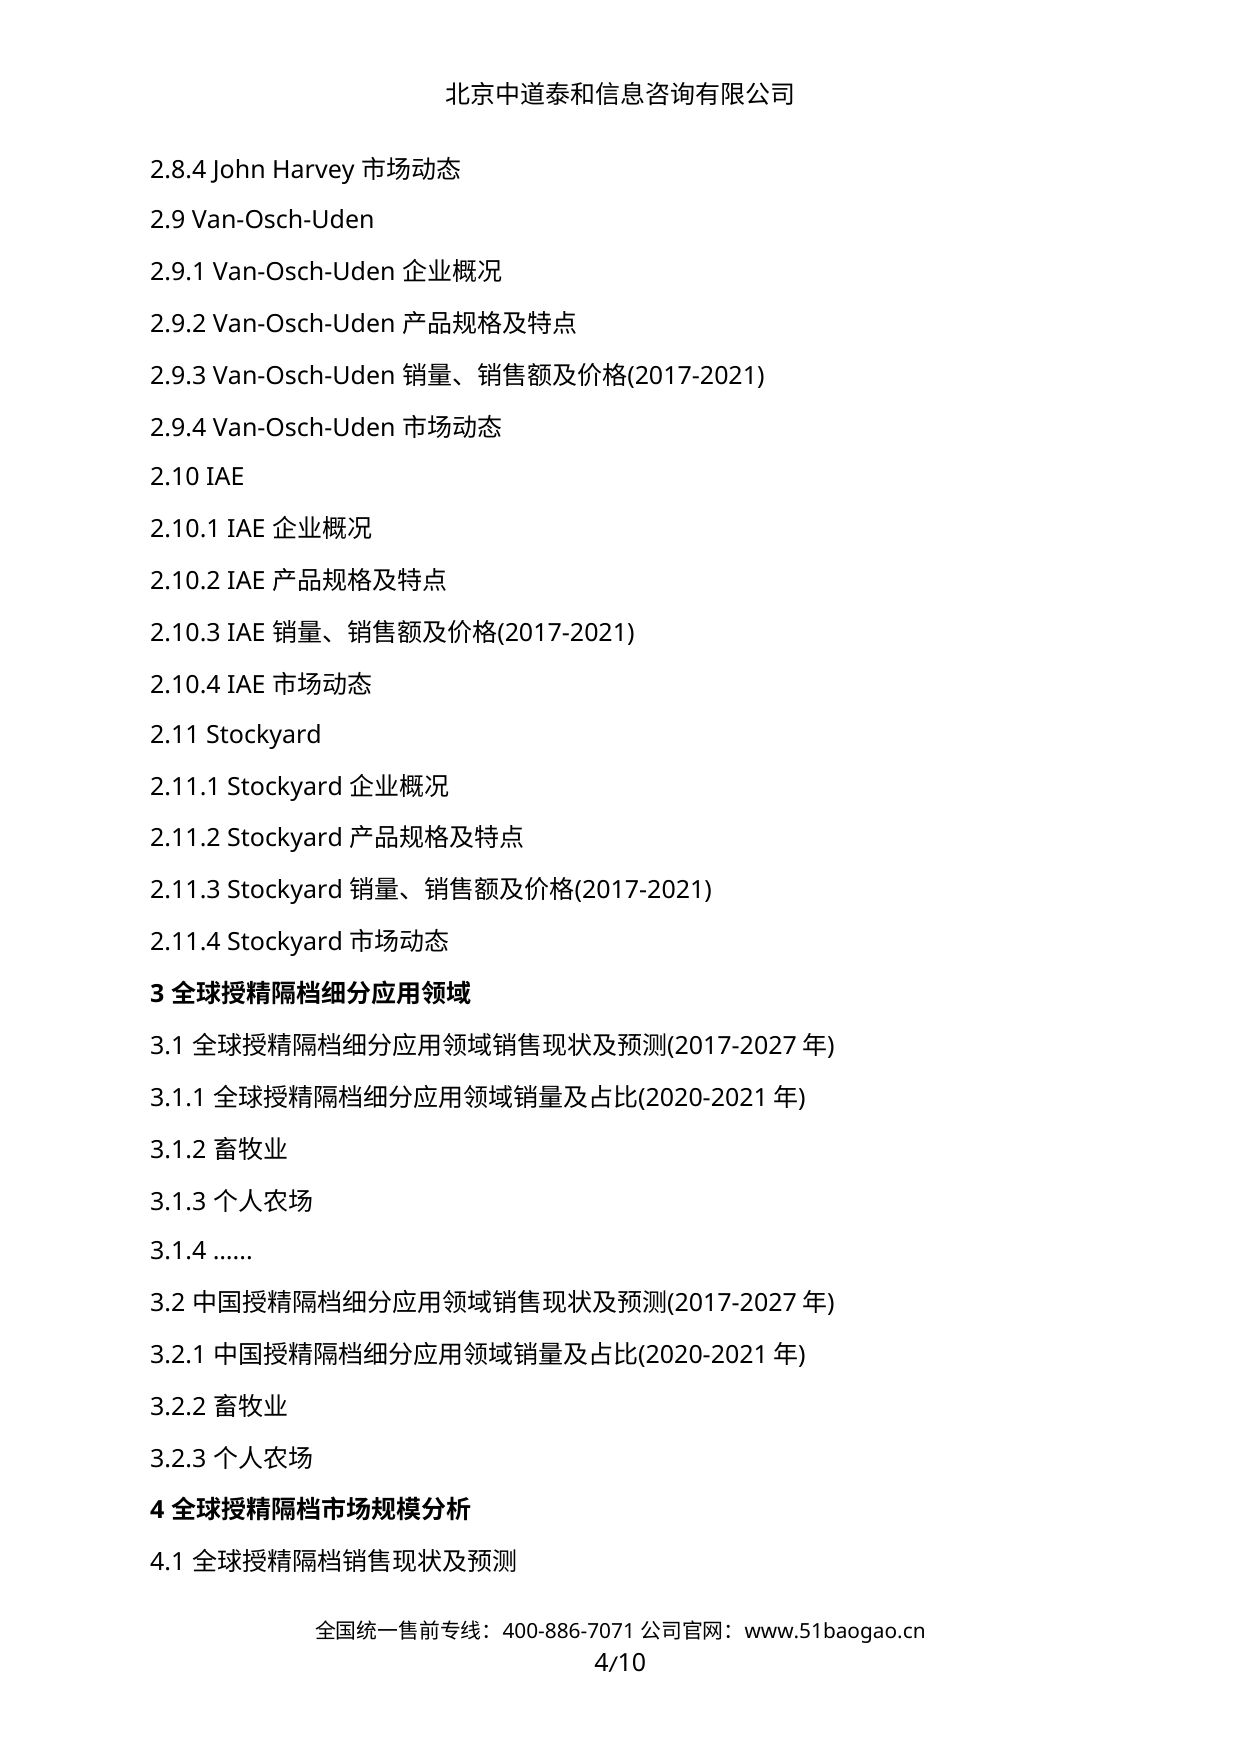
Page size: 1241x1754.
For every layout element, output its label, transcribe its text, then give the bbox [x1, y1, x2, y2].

text 2.11.4 Stockyard 市场动态 [150, 922, 1090, 958]
text 3.1 全球授精隔档细分应用领域销售现状及预测(2017-2027年) [150, 1025, 1090, 1062]
text 2.8.4 John Harvey 市场动态 [150, 150, 1090, 186]
text 3.2 中国授精隔档细分应用领域销售现状及预测(2017-2027年) [150, 1282, 1090, 1319]
text 3.1.1 全球授精隔档细分应用领域销量及占比(2020-2021年) [150, 1077, 1090, 1113]
text 2.11 Stockyard [150, 716, 1090, 750]
text 2.9.4 Van-Osch-Uden 市场动态 [150, 407, 1090, 443]
text 3.2.1 中国授精隔档细分应用领域销量及占比(2020-2021年) [150, 1334, 1090, 1371]
text 3 全球授精隔档细分应用领域 [150, 973, 1090, 1010]
text 2.9.3 Van-Osch-Uden 销量、销售额及价格(2017-2021) [150, 355, 1090, 392]
text 2.11.3 Stockyard 销量、销售额及价格(2017-2021) [150, 870, 1090, 906]
text 3.1.4 …... [150, 1233, 1090, 1267]
text 2.10 IAE [150, 459, 1090, 493]
text 3.2.3 个人农场 [150, 1438, 1090, 1474]
text 3.1.3 个人农场 [150, 1181, 1090, 1217]
text 2.9.1 Van-Osch-Uden 企业概况 [150, 252, 1090, 288]
text 2.9 Van-Osch-Uden [150, 202, 1090, 236]
text 2.10.3 IAE 销量、销售额及价格(2017-2021) [150, 612, 1090, 649]
text 3.2.2 畜牧业 [150, 1386, 1090, 1422]
text 2.11.2 Stockyard 产品规格及特点 [150, 818, 1090, 854]
text 4 全球授精隔档市场规模分析 [150, 1490, 1090, 1526]
text 2.9.2 Van-Osch-Uden 产品规格及特点 [150, 303, 1090, 340]
text 2.10.2 IAE 产品规格及特点 [150, 561, 1090, 597]
text 2.10.4 IAE 市场动态 [150, 664, 1090, 701]
text 3.1.2 畜牧业 [150, 1129, 1090, 1165]
text 2.11.1 Stockyard 企业概况 [150, 766, 1090, 802]
text 2.10.1 IAE 企业概况 [150, 509, 1090, 545]
text 4.1 全球授精隔档销售现状及预测 [150, 1542, 1090, 1578]
